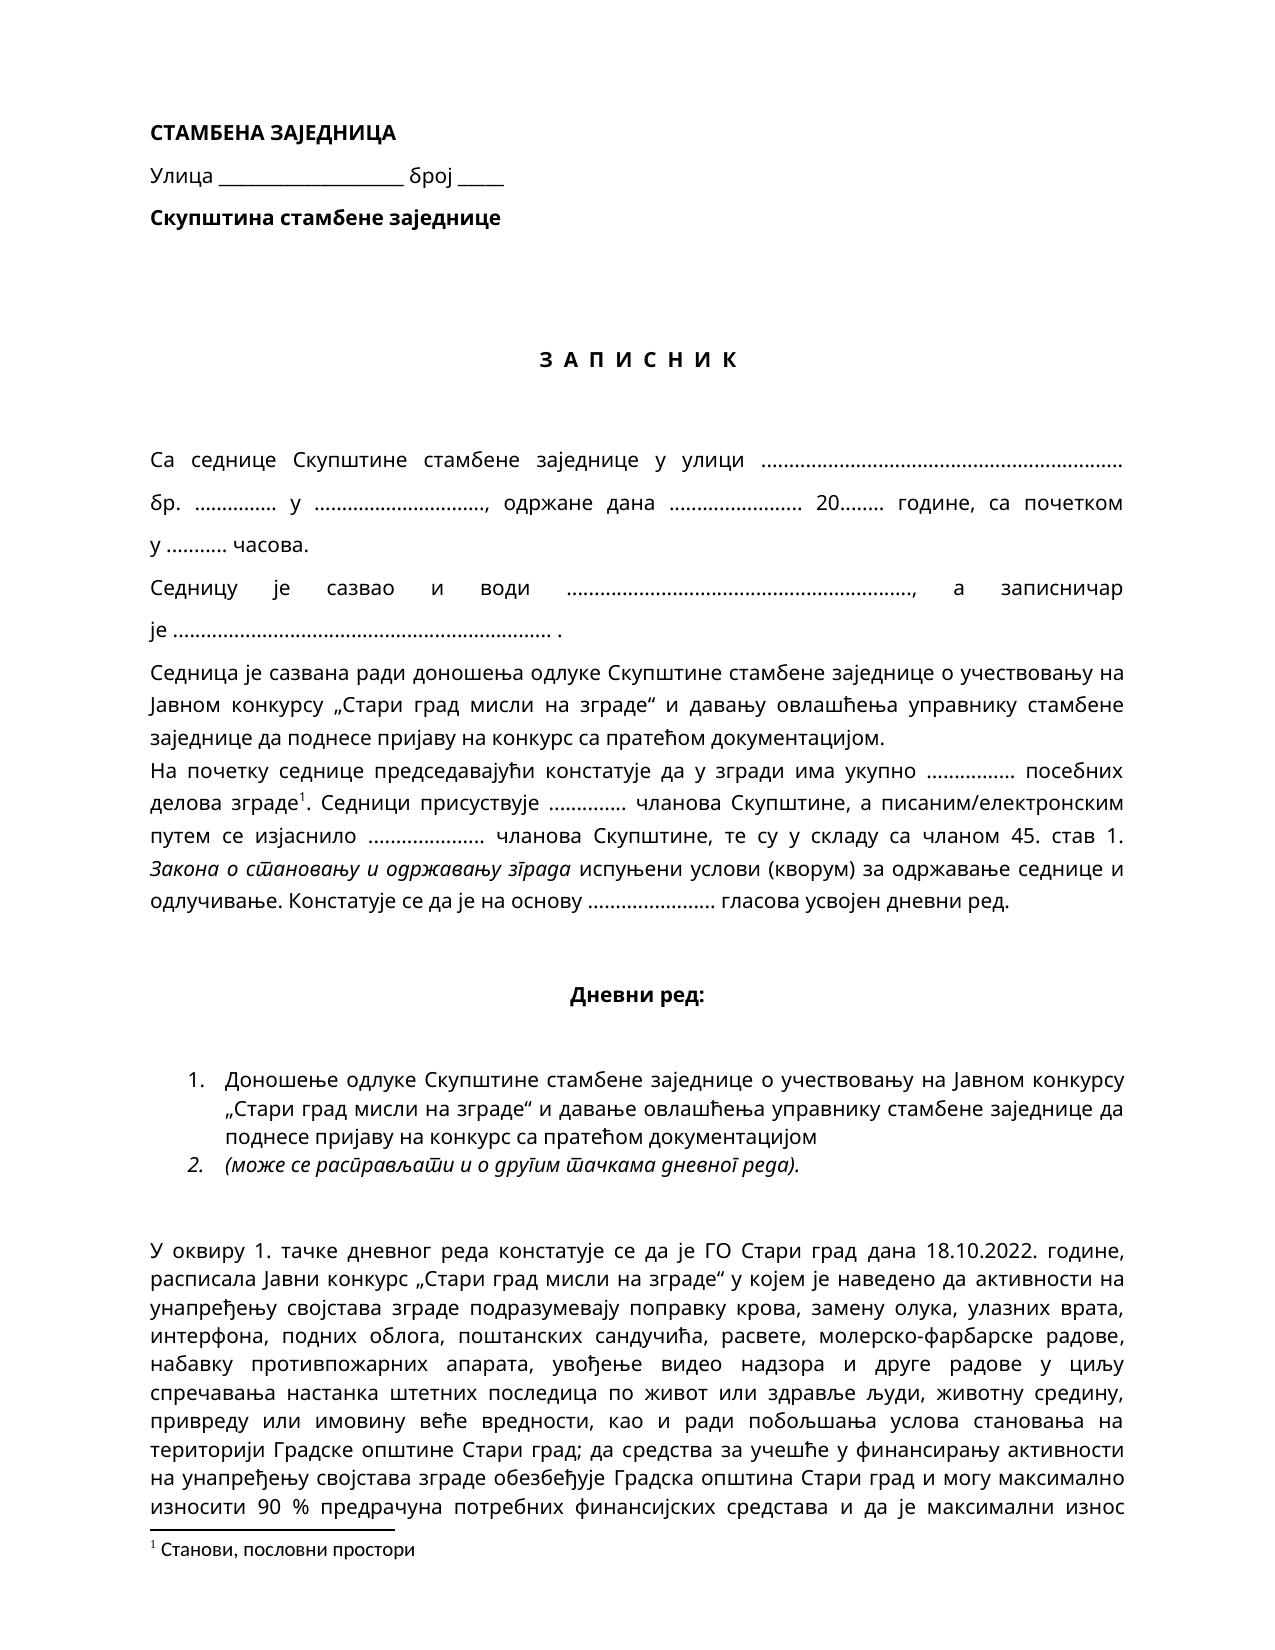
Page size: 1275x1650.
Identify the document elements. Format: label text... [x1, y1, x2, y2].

text СТАМБЕНА ЗАЈЕДНИЦА [150, 118, 1125, 147]
text Са седнице Скупштине стамбене заједнице у улици ................................................................. бр. …………… у …………………………., одржане дана ........................ 20........ године, са почетком у ........... часова. [150, 445, 1125, 559]
text Улица ____________________ број _____ [150, 161, 1125, 189]
text Седницу је сазвао и води .............................................................., а записничар је .................................................................... . [150, 573, 1125, 644]
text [150, 1236, 1125, 1520]
text Скупштина стамбене заједнице [150, 203, 1125, 232]
text На почетку седнице председавајући констатује да у згради има укупно ................ посебних делова зграде. Седници присуствује .............. чланова Скупштине, а писаним/електронским путем се изјаснило ..................... чланова Скупштине, те су у складу са чланом 45. став 1. Закона о становању и одржавању зграда испуњени услови (кворум) за одржавање седнице и одлучивање. Констатује се да је на основу ....................... гласова усвојен дневни ред. [150, 756, 1125, 915]
text З А П И С Н И К [150, 346, 1125, 374]
text Седница је сазвана ради доношења одлуке Скупштине стамбене заједнице о учествовању на Јавном конкурсу „Стари град мисли на зграде“ и давању овлашћења управнику стамбене заједнице да поднесе пријаву на конкурс са пратећом документацијом. [150, 658, 1125, 752]
list (може се расправљати и о другим тачкама дневног реда). [187, 1151, 1125, 1179]
text Дневни ред: [150, 980, 1125, 1008]
list Доношење одлуке Скупштине стамбене заједнице о учествовању на Јавном конкурсу „Стари град мисли на зграде“ и давање овлашћења управнику стамбене заједнице да поднесе пријаву на конкурс са пратећом документацијом [187, 1065, 1125, 1151]
